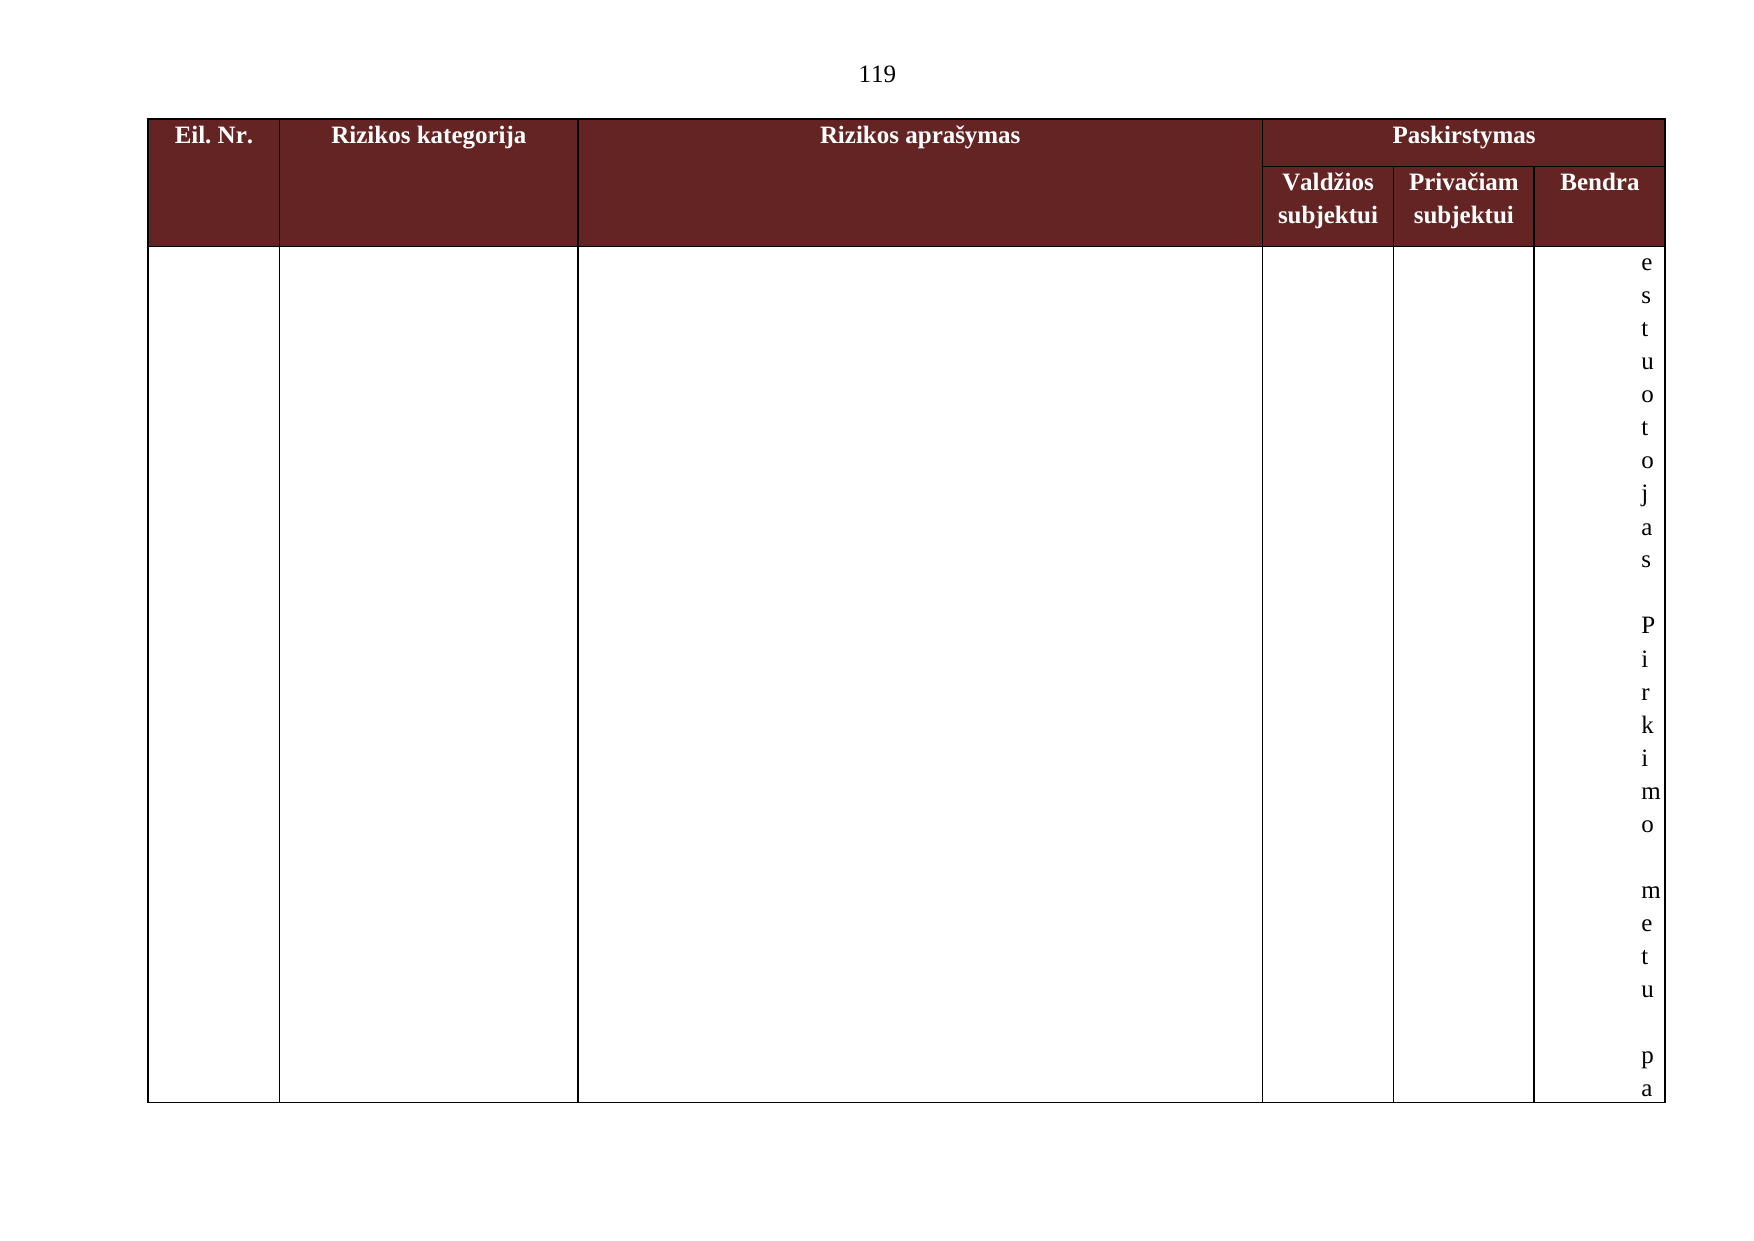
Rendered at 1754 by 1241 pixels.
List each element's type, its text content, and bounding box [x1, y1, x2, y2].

table_header Eil. Nr. [149, 120, 279, 246]
table_cell [149, 247, 279, 1102]
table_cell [579, 247, 1262, 1102]
table_cell [1394, 247, 1533, 1102]
table_header Rizikos aprašymas [579, 120, 1262, 246]
table_cell Bendra [1535, 167, 1664, 246]
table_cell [1535, 247, 1664, 1102]
table_cell Valdžios subjektui [1263, 167, 1393, 246]
table_cell Privačiam subjektui [1394, 167, 1533, 246]
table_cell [280, 247, 577, 1102]
table_header Rizikos kategorija [280, 120, 577, 246]
table_header Paskirstymas [1263, 120, 1664, 166]
table_cell [1263, 247, 1393, 1102]
